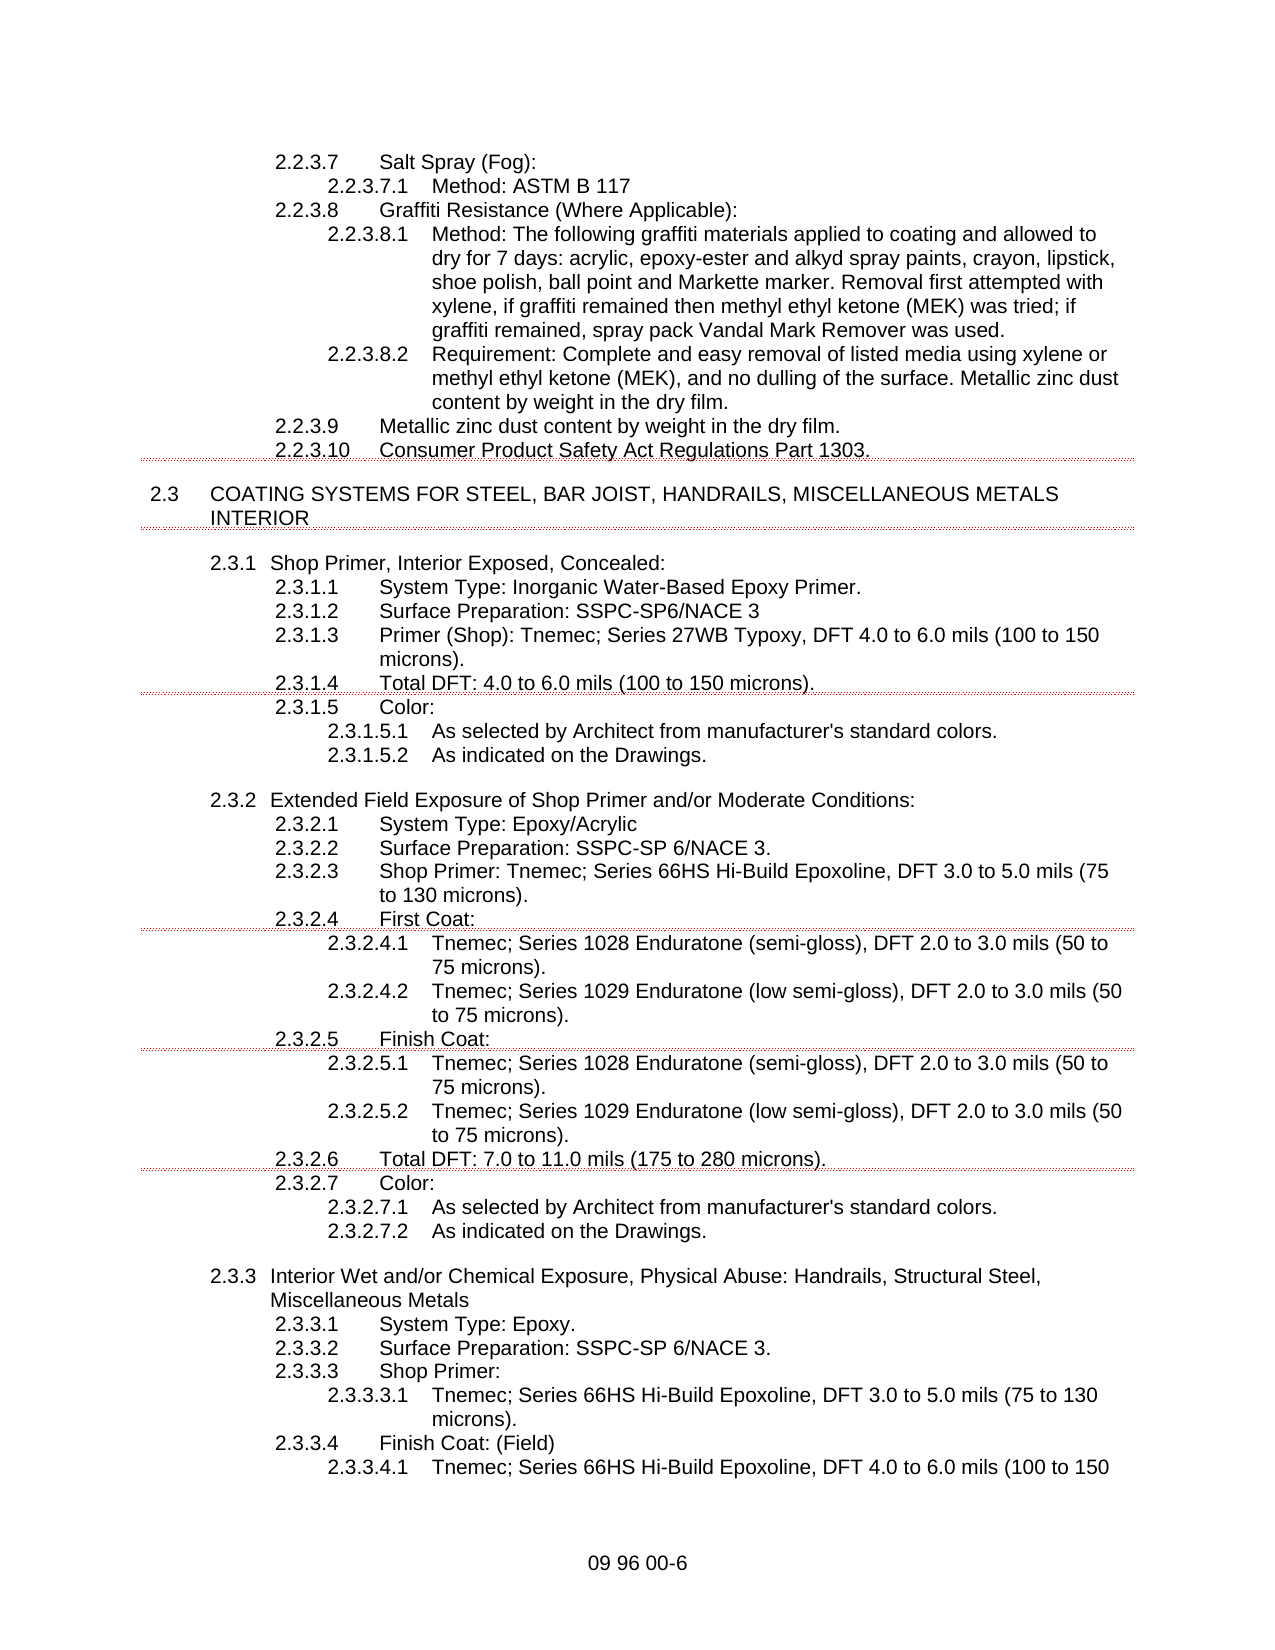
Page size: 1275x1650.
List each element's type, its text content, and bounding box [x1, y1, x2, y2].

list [327, 1455, 1125, 1479]
list Graffiti Resistance (Where Applicable): [275, 198, 1125, 222]
list Finish Coat: [275, 1027, 1125, 1051]
list As selected by Architect from manufacturer's standard colors. [327, 719, 1125, 743]
list Total DFT: 7.0 to 11.0 mils (175 to 280 microns). [275, 1147, 1125, 1171]
list Tnemec; Series 66HS Hi-Build Epoxoline, DFT 3.0 to 5.0 mils (75 to 130 microns). [327, 1383, 1125, 1431]
list Interior Wet and/or Chemical Exposure, Physical Abuse: Handrails, Structural Steel, Miscellaneous Metals [210, 1263, 1125, 1311]
list As selected by Architect from manufacturer's standard colors. [327, 1195, 1125, 1219]
list Shop Primer: [275, 1359, 1125, 1383]
list Tnemec; Series 1029 Enduratone (low semi-gloss), DFT 2.0 to 3.0 mils (50 to 75 microns). [327, 979, 1125, 1027]
list Color: [275, 1171, 1125, 1195]
list System Type: Epoxy/Acrylic [275, 811, 1125, 835]
list Extended Field Exposure of Shop Primer and/or Moderate Conditions: [210, 787, 1125, 811]
list System Type: Epoxy. [275, 1311, 1125, 1335]
list Method: The following graffiti materials applied to coating and allowed to dry for 7 days: acrylic, epoxy-ester and alkyd spray paints, crayon, lipstick, shoe polish, ball point and Markette marker. Removal first attempted with xylene, if graffiti remained then methyl ethyl ketone (MEK) was tried; if graffiti remained, spray pack Vandal Mark Remover was used. [327, 222, 1125, 342]
list Salt Spray (Fog): [275, 150, 1125, 174]
list Method: ASTM B 117 [327, 174, 1125, 198]
list Tnemec; Series 1028 Enduratone (semi-gloss), DFT 2.0 to 3.0 mils (50 to 75 microns). [327, 1051, 1125, 1099]
list Color: [275, 695, 1125, 719]
list Tnemec; Series 1029 Enduratone (low semi-gloss), DFT 2.0 to 3.0 mils (50 to 75 microns). [327, 1099, 1125, 1147]
list As indicated on the Drawings. [327, 1219, 1125, 1243]
list Surface Preparation: SSPC-SP6/NACE 3 [275, 599, 1125, 623]
list Surface Preparation: SSPC-SP 6/NACE 3. [275, 835, 1125, 859]
list Metallic zinc dust content by weight in the dry film. [275, 413, 1125, 437]
list Primer (Shop): Tnemec; Series 27WB Typoxy, DFT 4.0 to 6.0 mils (100 to 150 microns). [275, 623, 1125, 671]
list Finish Coat: (Field) [275, 1431, 1125, 1455]
list System Type: Inorganic Water-Based Epoxy Primer. [275, 575, 1125, 599]
list Shop Primer, Interior Exposed, Concealed: [210, 551, 1125, 575]
list First Coat: [275, 907, 1125, 931]
list Total DFT: 4.0 to 6.0 mils (100 to 150 microns). [275, 671, 1125, 695]
list Tnemec; Series 1028 Enduratone (semi-gloss), DFT 2.0 to 3.0 mils (50 to 75 microns). [327, 931, 1125, 979]
list Shop Primer: Tnemec; Series 66HS Hi-Build Epoxoline, DFT 3.0 to 5.0 mils (75 to 130 microns). [275, 859, 1125, 907]
list Requirement: Complete and easy removal of listed media using xylene or methyl ethyl ketone (MEK), and no dulling of the surface. Metallic zinc dust content by weight in the dry film. [327, 342, 1125, 413]
list Consumer Product Safety Act Regulations Part 1303. [275, 437, 1125, 461]
list As indicated on the Drawings. [327, 743, 1125, 767]
list COATING SYSTEMS FOR STEEL, BAR JOIST, HANDRAILS, MISCELLANEOUS METALS INTERIOR [150, 482, 1125, 530]
list Surface Preparation: SSPC-SP 6/NACE 3. [275, 1335, 1125, 1359]
